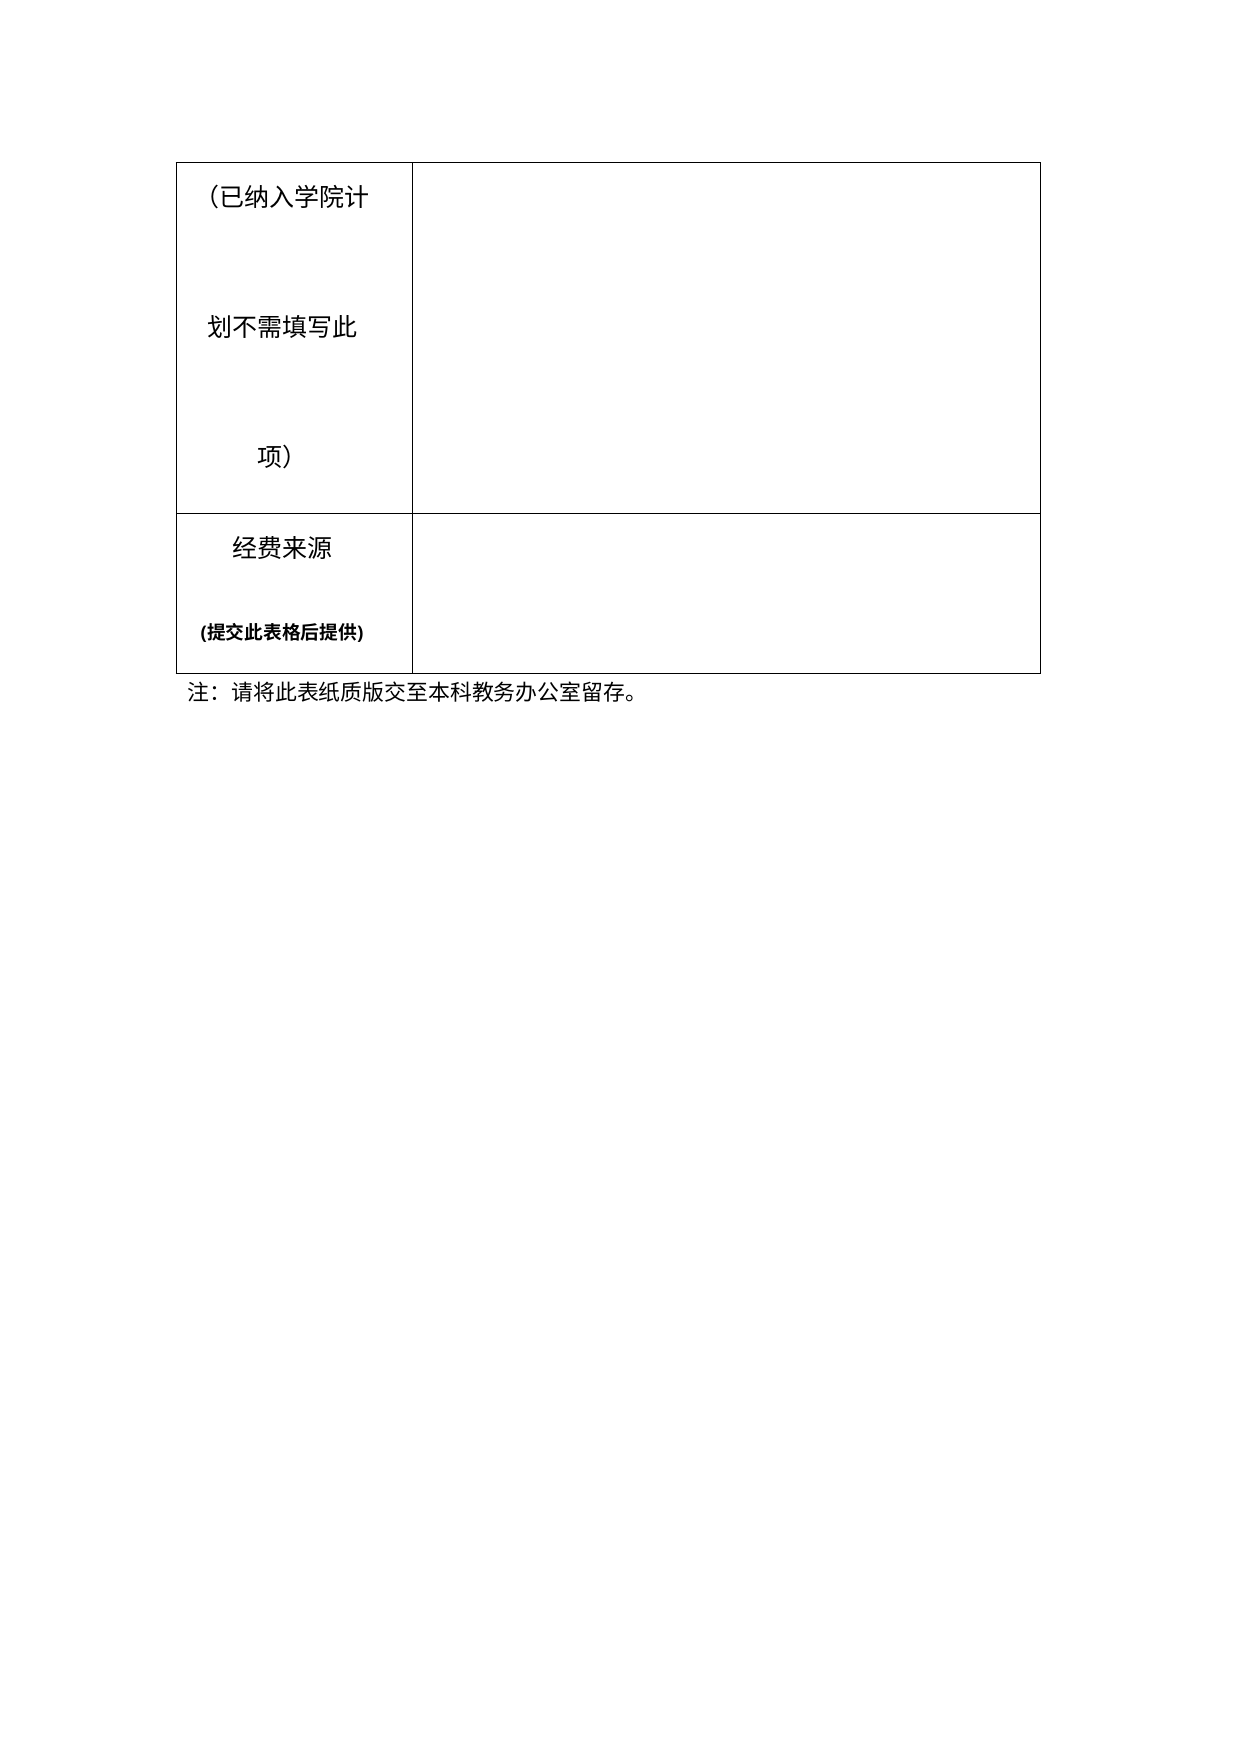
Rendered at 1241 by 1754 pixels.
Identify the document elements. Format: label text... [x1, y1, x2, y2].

table_cell [413, 514, 1040, 673]
table_cell [413, 163, 1040, 513]
text 注：请将此表纸质版交至本科教务办公室留存。 [187, 674, 1053, 707]
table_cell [177, 163, 412, 513]
table_cell 经费来源 (提交此表格后提供) [177, 514, 412, 673]
